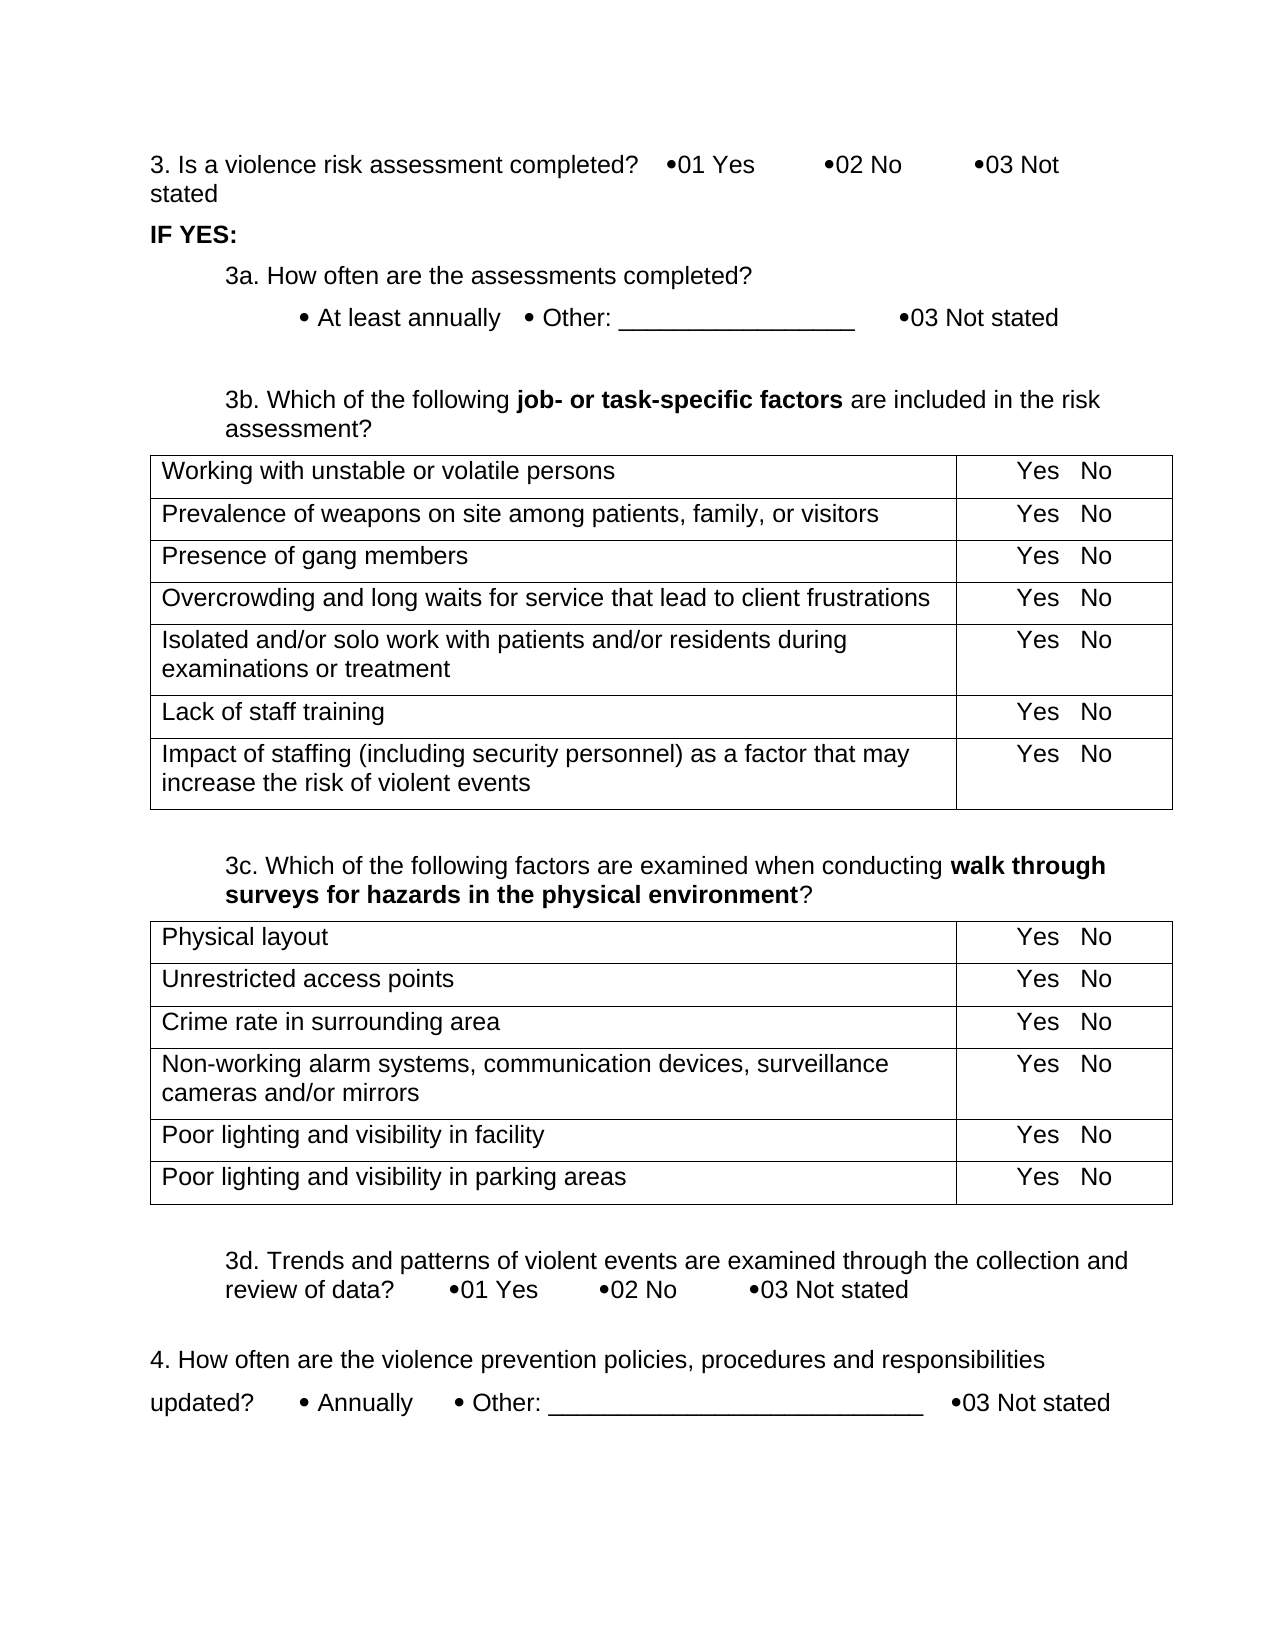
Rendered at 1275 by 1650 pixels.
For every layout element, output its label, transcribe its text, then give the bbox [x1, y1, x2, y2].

table_cell Yes No [957, 1007, 1172, 1048]
table_cell Yes No [957, 1162, 1172, 1203]
table_cell Yes No [957, 499, 1172, 540]
table_cell Yes No [957, 1049, 1172, 1119]
text 3a. How often are the assessments completed? [150, 261, 1125, 290]
text At least annually Other: _________________ 03 Not stated [150, 303, 1125, 331]
table_header Physical layout [151, 922, 956, 963]
table_cell Yes No [957, 696, 1172, 738]
text IF YES: [150, 220, 1125, 249]
table_cell Yes No [957, 1120, 1172, 1161]
text 3c. Which of the following factors are examined when conducting walk through surveys for hazards in the physical environment? [225, 851, 1125, 908]
table_cell Yes No [957, 625, 1172, 695]
table_cell Yes No [957, 583, 1172, 624]
text 3d. Trends and patterns of violent events are examined through the collection and review of data? 01 Yes 02 No 03 Not stated [225, 1246, 1144, 1303]
text 3b. Which of the following job- or task-specific factors are included in the risk assessment? [225, 385, 1125, 443]
table_cell Prevalence of weapons on site among patients, family, or visitors [151, 499, 956, 540]
table_header Working with unstable or volatile persons [151, 456, 956, 497]
table_cell Yes No [957, 964, 1172, 1006]
table_cell Yes No [957, 739, 1172, 809]
table_cell Presence of gang members [151, 541, 956, 582]
table_cell Poor lighting and visibility in facility [151, 1120, 956, 1161]
table_cell Unrestricted access points [151, 964, 956, 1006]
table_cell Lack of staff training [151, 696, 956, 738]
table_cell Overcrowding and long waits for service that lead to client frustrations [151, 583, 956, 624]
table_header Yes No [957, 456, 1172, 497]
table_cell Poor lighting and visibility in parking areas [151, 1162, 956, 1203]
table_cell Impact of staffing (including security personnel) as a factor that may increase the risk of violent events [151, 739, 956, 809]
text 3. Is a violence risk assessment completed? 01 Yes 02 No 03 Not stated [150, 150, 1125, 208]
table_cell Non-working alarm systems, communication devices, surveillance cameras and/or mirrors [151, 1049, 956, 1119]
table_cell Crime rate in surrounding area [151, 1007, 956, 1048]
table_cell Yes No [957, 541, 1172, 582]
table_header Yes No [957, 922, 1172, 963]
text 4. How often are the violence prevention policies, procedures and responsibilities updated? Annually Other: ___________________________ 03 Not stated [150, 1345, 1125, 1417]
table_cell Isolated and/or solo work with patients and/or residents during examinations or treatment [151, 625, 956, 695]
